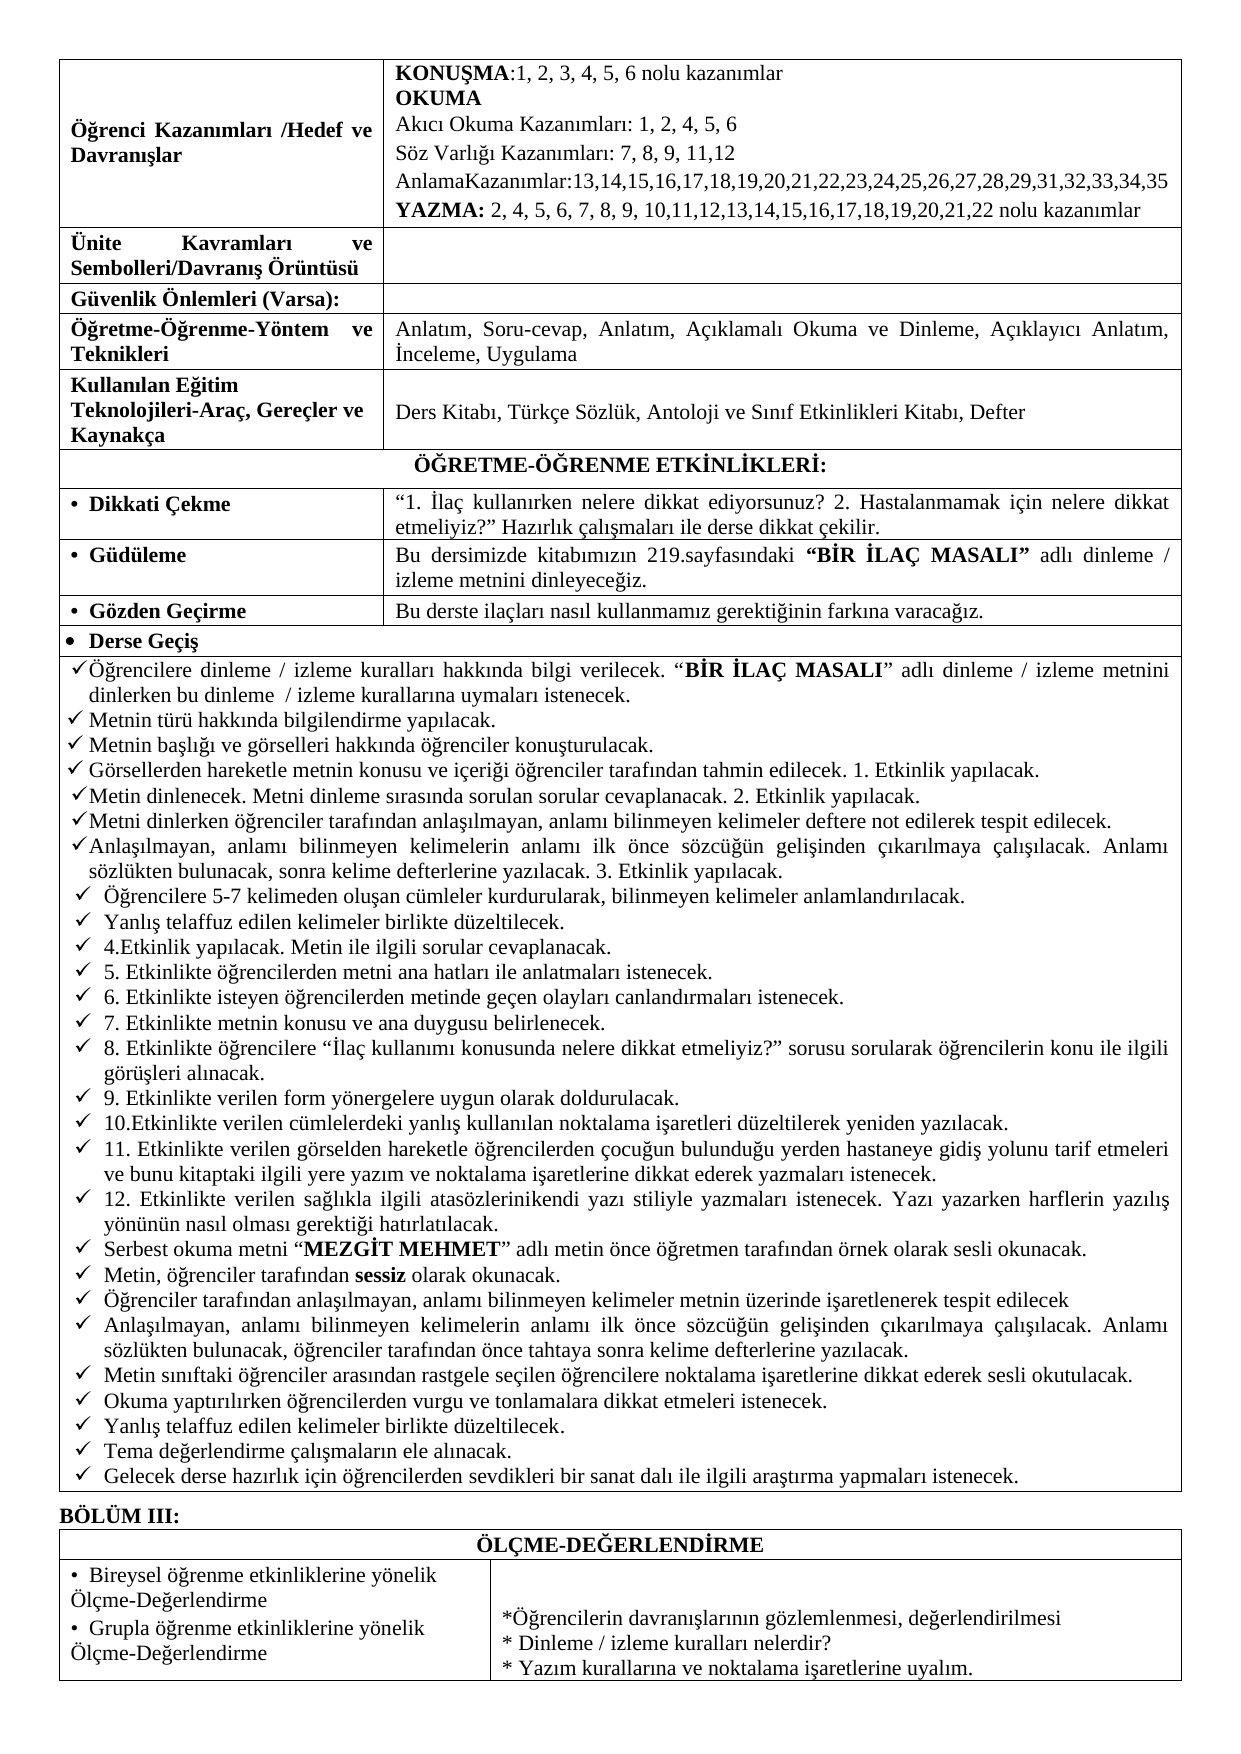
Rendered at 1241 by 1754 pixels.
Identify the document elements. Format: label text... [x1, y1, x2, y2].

table_cell Öğrencilere dinleme / izleme kuralları hakkında bilgi verilecek. “BİR İLAÇ MASALI” adlı dinleme / izleme metnini dinlerken bu dinleme / izleme kurallarına uymaları istenecek. Metnin türü hakkında bilgilendirme yapılacak. Metnin başlığı ve görselleri hakkında öğrenciler konuşturulacak. Görsellerden hareketle metnin konusu ve içeriği öğrenciler tarafından tahmin edilecek. 1. Etkinlik yapılacak. Metin dinlenecek. Metni dinleme sırasında sorulan sorular cevaplanacak. 2. Etkinlik yapılacak. Metni dinlerken öğrenciler tarafından anlaşılmayan, anlamı bilinmeyen kelimeler deftere not edilerek tespit edilecek. Anlaşılmayan, anlamı bilinmeyen kelimelerin anlamı ilk önce sözcüğün gelişinden çıkarılmaya çalışılacak. Anlamı sözlükten bulunacak, sonra kelime defterlerine yazılacak. 3. Etkinlik yapılacak. Öğrencilere 5-7 kelimeden oluşan cümleler kurdurularak, bilinmeyen kelimeler anlamlandırılacak. Yanlış telaffuz edilen kelimeler birlikte düzeltilecek. 4.Etkinlik yapılacak. Metin ile ilgili sorular cevaplanacak. 5. Etkinlikte öğrencilerden metni ana hatları ile anlatmaları istenecek. 6. Etkinlikte isteyen öğrencilerden metinde geçen olayları canlandırmaları istenecek. 7. Etkinlikte metnin konusu ve ana duygusu belirlenecek. 8. Etkinlikte öğrencilere “İlaç kullanımı konusunda nelere dikkat etmeliyiz?” sorusu sorularak öğrencilerin konu ile ilgili görüşleri alınacak. 9. Etkinlikte verilen form yönergelere uygun olarak doldurulacak. 10.Etkinlikte verilen cümlelerdeki yanlış kullanılan noktalama işaretleri düzeltilerek yeniden yazılacak. 11. Etkinlikte verilen görselden hareketle öğrencilerden çocuğun bulunduğu yerden hastaneye gidiş yolunu tarif etmeleri ve bunu kitaptaki ilgili yere yazım ve noktalama işaretlerine dikkat ederek yazmaları istenecek. 12. Etkinlikte verilen sağlıkla ilgili atasözlerinikendi yazı stiliyle yazmaları istenecek. Yazı yazarken harflerin yazılış yönünün nasıl olması gerektiği hatırlatılacak. Serbest okuma metni “MEZGİT MEHMET” adlı metin önce öğretmen tarafından örnek olarak sesli okunacak. Metin, öğrenciler tarafından sessiz olarak okunacak. Öğrenciler tarafından anlaşılmayan, anlamı bilinmeyen kelimeler metnin üzerinde işaretlenerek tespit edilecek Anlaşılmayan, anlamı bilinmeyen kelimelerin anlamı ilk önce sözcüğün gelişinden çıkarılmaya çalışılacak. Anlamı sözlükten bulunacak, öğrenciler tarafından önce tahtaya sonra kelime defterlerine yazılacak. Metin sınıftaki öğrenciler arasından rastgele seçilen öğrencilere noktalama işaretlerine dikkat ederek sesli okutulacak. Okuma yaptırılırken öğrencilerden vurgu ve tonlamalara dikkat etmeleri istenecek. Yanlış telaffuz edilen kelimeler birlikte düzeltilecek. Tema değerlendirme çalışmaların ele alınacak. Gelecek derse hazırlık için öğrencilerden sevdikleri bir sanat dalı ile ilgili araştırma yapmaları istenecek. [60, 657, 1181, 1491]
table_cell Güvenlik Önlemleri (Varsa): [60, 284, 383, 313]
table_cell “1. İlaç kullanırken nelere dikkat ediyorsunuz? 2. Hastalanmamak için nelere dikkat etmeliyiz?” Hazırlık çalışmaları ile derse dikkat çekilir. [384, 489, 1181, 539]
table_cell Bu dersimizde kitabımızın 219.sayfasındaki “BİR İLAÇ MASALI” adlı dinleme / izleme metnini dinleyeceğiz. [384, 540, 1181, 595]
table_cell [384, 228, 1181, 282]
table_cell Ders Kitabı, Türkçe Sözlük, Antoloji ve Sınıf Etkinlikleri Kitabı, Defter [384, 370, 1181, 449]
table_header ÖLÇME-DEĞERLENDİRME [60, 1530, 1181, 1559]
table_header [60, 60, 383, 227]
table_cell ÖĞRETME-ÖĞRENME ETKİNLİKLERİ: [60, 450, 1181, 488]
table_cell • Gözden Geçirme [60, 596, 383, 625]
text BÖLÜM III: [59, 1503, 1181, 1529]
table_cell Bu derste ilaçları nasıl kullanmamız gerektiğinin farkına varacağız. [384, 596, 1181, 625]
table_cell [60, 1560, 490, 1680]
table_cell [384, 284, 1181, 313]
table_cell Ünite Kavramları ve Sembolleri/Davranış Örüntüsü [60, 228, 383, 282]
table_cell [491, 1560, 1181, 1680]
table_cell • Dikkati Çekme [60, 489, 383, 539]
table_cell Anlatım, Soru-cevap, Anlatım, Açıklamalı Okuma ve Dinleme, Açıklayıcı Anlatım, İnceleme, Uygulama [384, 314, 1181, 368]
table_cell Öğretme-Öğrenme-Yöntem ve Teknikleri [60, 314, 383, 368]
table_cell • Güdüleme [60, 540, 383, 595]
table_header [384, 60, 1181, 227]
table_cell Kullanılan Eğitim Teknolojileri-Araç, Gereçler ve Kaynakça [60, 370, 383, 449]
table_cell Derse Geçiş [60, 626, 1181, 656]
